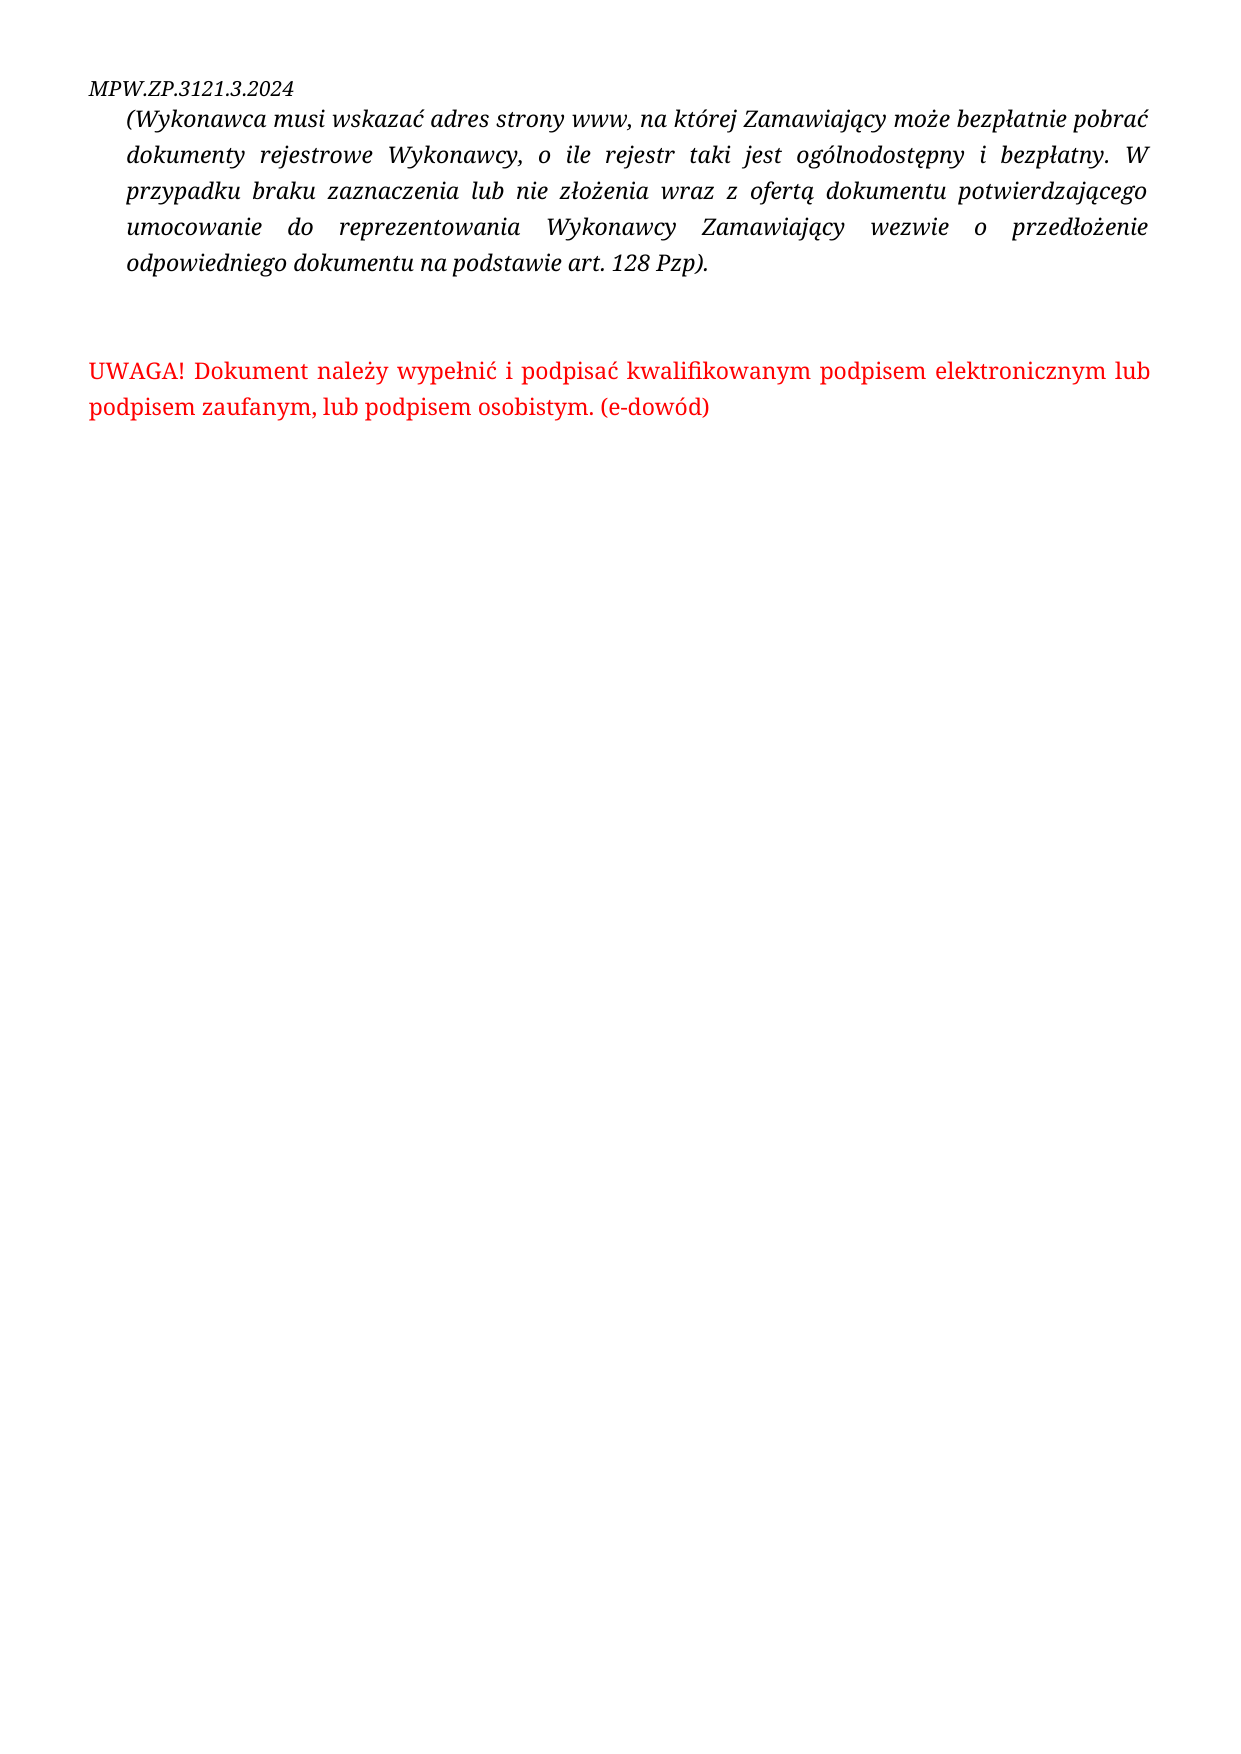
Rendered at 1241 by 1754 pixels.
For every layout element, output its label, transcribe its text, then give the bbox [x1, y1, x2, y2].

text UWAGA! Dokument należy wypełnić i podpisać kwalifikowanym podpisem elektronicznym lub podpisem zaufanym, lub podpisem osobistym. (e-dowód) [89, 355, 1152, 422]
text (Wykonawca musi wskazać adres strony www, na której Zamawiający może bezpłatnie pobrać dokumenty rejestrowe Wykonawcy, o ile rejestr taki jest ogólnodostępny i bezpłatny. W przypadku braku zaznaczenia lub nie złożenia wraz z ofertą dokumentu potwierdzającego umocowanie do reprezentowania Wykonawcy Zamawiający wezwie o przedłożenie odpowiedniego dokumentu na podstawie art. 128 Pzp). [126, 103, 1152, 278]
